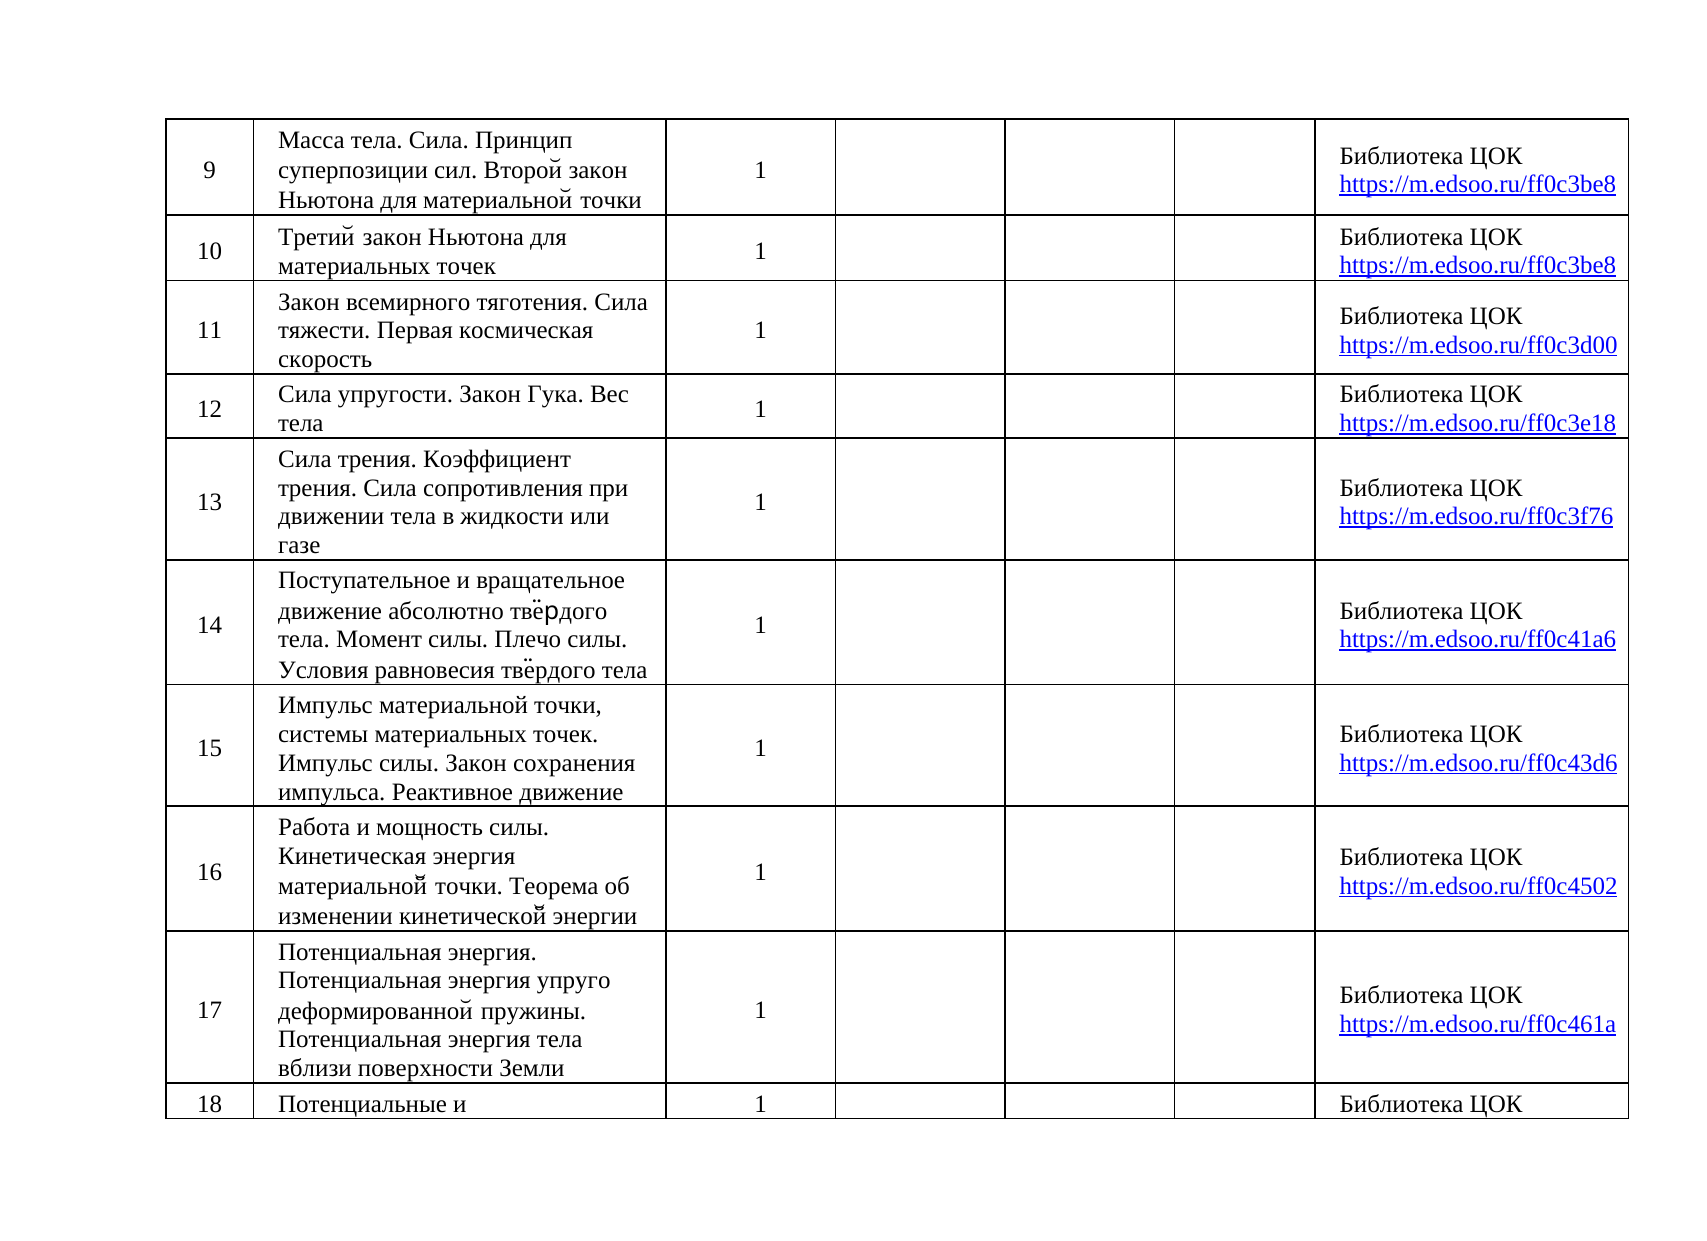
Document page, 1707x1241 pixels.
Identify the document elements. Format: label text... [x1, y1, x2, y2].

table_cell [836, 685, 1004, 805]
table_cell Библиотека ЦОК https://m.edsoo.ru/ff0c4502 [1316, 807, 1628, 930]
table_cell [1006, 807, 1174, 930]
table_cell Библиотека ЦОК https://m.edsoo.ru/ff0c461a [1316, 932, 1628, 1082]
table_cell Сила трения. Коэффициент трения. Сила сопротивления при движении тела в жидкости или газе [254, 439, 665, 559]
table_cell [836, 281, 1004, 373]
table_cell 14 [167, 561, 253, 683]
table_cell [1175, 375, 1314, 437]
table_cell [1316, 1084, 1628, 1117]
table_cell [836, 932, 1004, 1082]
table_cell Сила упругости. Закон Гука. Вес тела [254, 375, 665, 437]
table_cell 1 [667, 439, 835, 559]
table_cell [1316, 216, 1628, 280]
table_cell 1 [667, 281, 835, 373]
table_cell [1175, 807, 1314, 930]
table_cell [1175, 685, 1314, 805]
table_cell Работа и мощность силы. Кинетическая энергия материальной̆ точки. Теорема об изменении кинетической̆ энергии [254, 807, 665, 930]
table_cell [836, 375, 1004, 437]
table_cell Поступательное и вращательное движение абсолютно твёрдого тела. Момент силы. Плечо силы. Условия равновесия твёрдого тела [254, 561, 665, 683]
table_cell Библиотека ЦОК https://m.edsoo.ru/ff0c3d00 [1316, 281, 1628, 373]
table_cell [1175, 932, 1314, 1082]
table_cell [1175, 216, 1314, 280]
table_cell 11 [167, 281, 253, 373]
table_cell 9 [167, 120, 253, 214]
table_cell [1175, 439, 1314, 559]
table_cell Библиотека ЦОК https://m.edsoo.ru/ff0c41a6 [1316, 561, 1628, 683]
table_cell [1006, 561, 1174, 683]
table_cell 18 [167, 1084, 253, 1117]
table_cell 13 [167, 439, 253, 559]
table_cell [1175, 281, 1314, 373]
table_cell [1175, 561, 1314, 683]
table_cell [1175, 1084, 1314, 1117]
table_cell 15 [167, 685, 253, 805]
table_cell 1 [667, 1084, 835, 1117]
table_cell [836, 120, 1004, 214]
table_cell 1 [667, 932, 835, 1082]
table_cell [1006, 439, 1174, 559]
table_cell Потенциальная энергия. Потенциальная энергия упруго деформированной пружины. Потенциальная энергия тела вблизи поверхности Земли [254, 932, 665, 1082]
table_cell 1 [667, 375, 835, 437]
table_cell [1006, 685, 1174, 805]
table_cell 1 [667, 216, 835, 280]
table_cell 1 [667, 685, 835, 805]
table_cell 1 [667, 807, 835, 930]
table_cell Масса тела. Сила. Принцип суперпозиции сил. Второй закон Ньютона для материальной точки [254, 120, 665, 214]
table_cell [1006, 375, 1174, 437]
table_cell [1006, 216, 1174, 280]
table_cell 17 [167, 932, 253, 1082]
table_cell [254, 1084, 665, 1117]
table_cell Библиотека ЦОК https://m.edsoo.ru/ff0c43d6 [1316, 685, 1628, 805]
table_cell 1 [667, 561, 835, 683]
table_cell 16 [167, 807, 253, 930]
table_cell [1006, 281, 1174, 373]
table_cell 12 [167, 375, 253, 437]
table_cell [1006, 120, 1174, 214]
table_cell Третий закон Ньютона для материальных точек [254, 216, 665, 280]
table_cell [836, 439, 1004, 559]
table_cell [1006, 1084, 1174, 1117]
table_cell [1006, 932, 1174, 1082]
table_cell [1316, 120, 1628, 214]
table_cell Библиотека ЦОК https://m.edsoo.ru/ff0c3e18 [1316, 375, 1628, 437]
table_cell Импульс материальной точки, системы материальных точек. Импульс силы. Закон сохранения импульса. Реактивное движение [254, 685, 665, 805]
table_cell [1175, 120, 1314, 214]
table_cell 10 [167, 216, 253, 280]
table_cell 1 [667, 120, 835, 214]
table_cell Закон всемирного тяготения. Сила тяжести. Первая космическая скорость [254, 281, 665, 373]
table_cell [836, 807, 1004, 930]
table_cell [836, 1084, 1004, 1117]
table_cell Библиотека ЦОК https://m.edsoo.ru/ff0c3f76 [1316, 439, 1628, 559]
table_cell [836, 561, 1004, 683]
table_cell [836, 216, 1004, 280]
